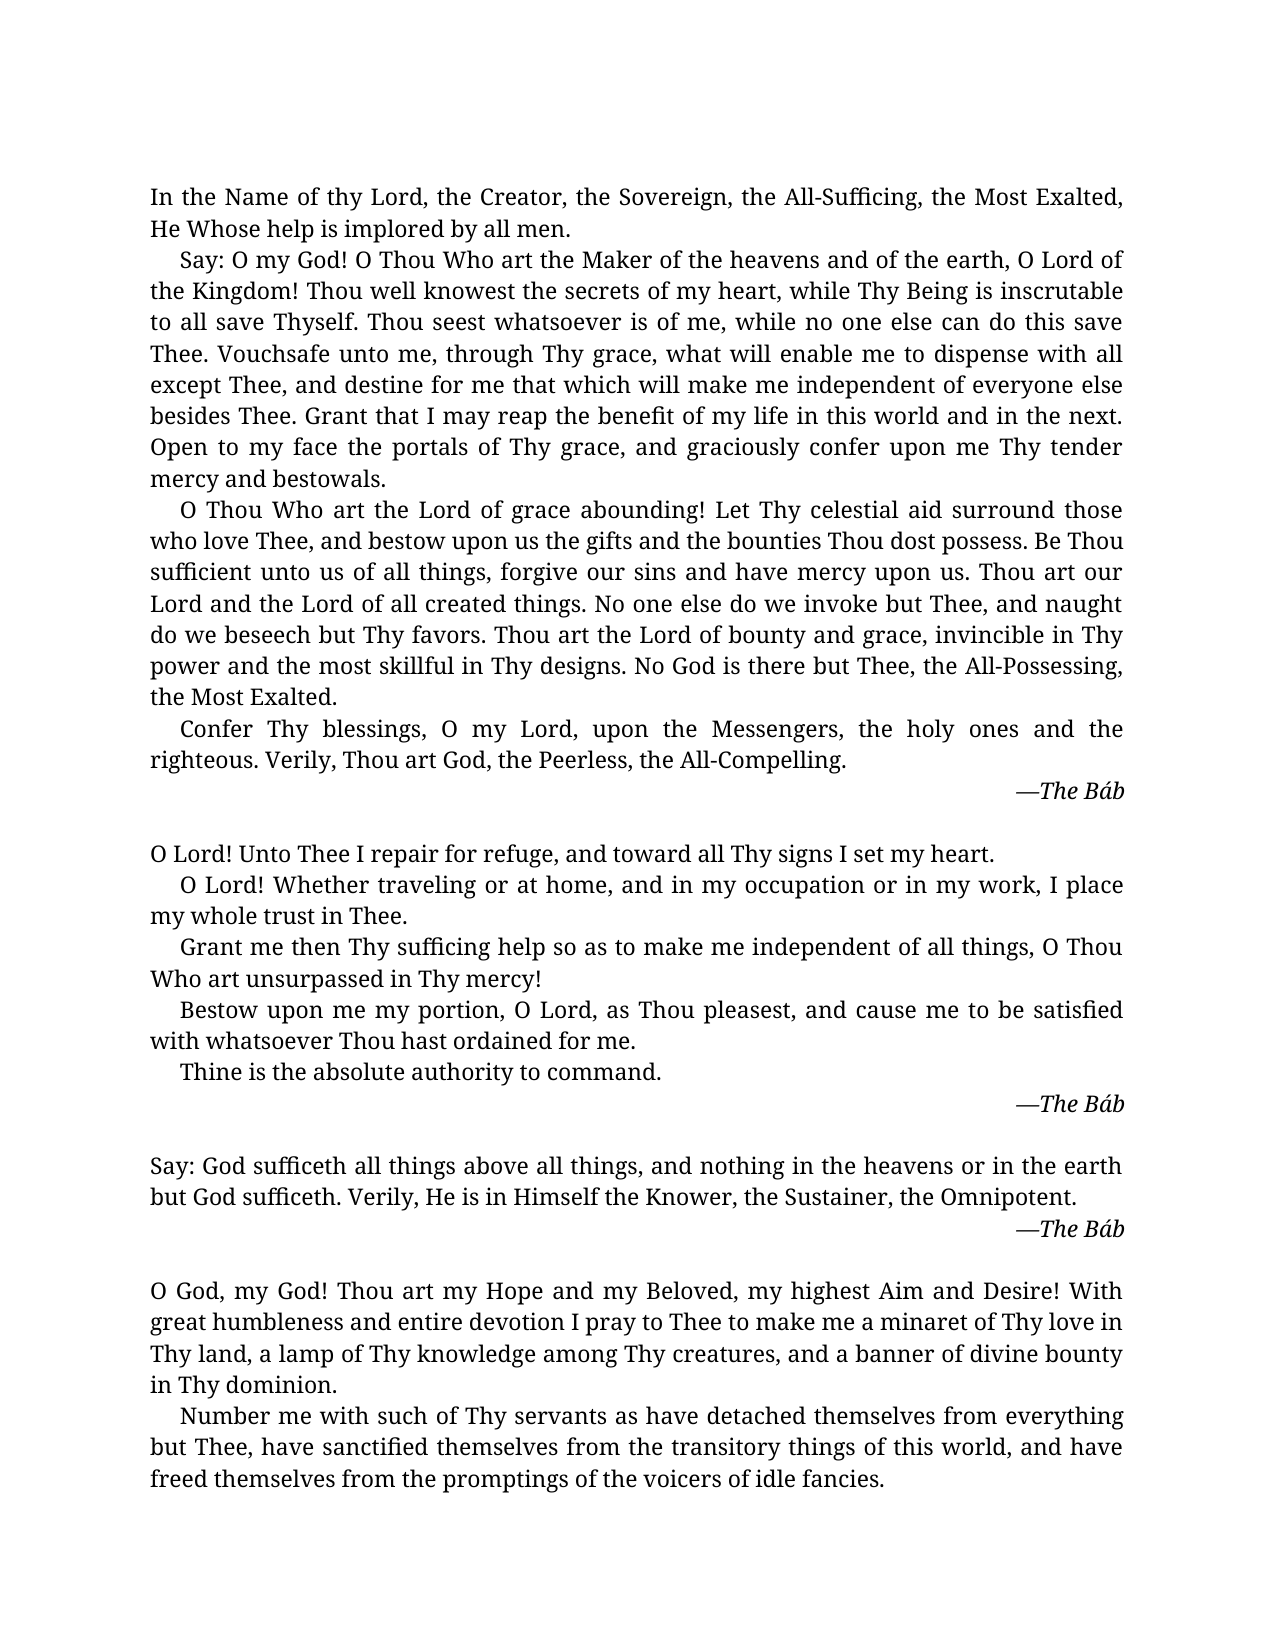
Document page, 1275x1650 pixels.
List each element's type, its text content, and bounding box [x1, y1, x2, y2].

text —The Báb [150, 1212, 1125, 1244]
text In the Name of thy Lord, the Creator, the Sovereign, the All-Sufficing, the Most Exalted, He Whose help is implored by all men. [150, 181, 1125, 244]
text Confer Thy blessings, O my Lord, upon the Messengers, the holy ones and the righteous. Verily, Thou art God, the Peerless, the All-Compelling. [150, 712, 1125, 775]
text O Thou Who art the Lord of grace abounding! Let Thy celestial aid surround those who love Thee, and bestow upon us the gifts and the bounties Thou dost possess. Be Thou sufficient unto us of all things, forgive our sins and have mercy upon us. Thou art our Lord and the Lord of all created things. No one else do we invoke but Thee, and naught do we beseech but Thy favors. Thou art the Lord of bounty and grace, invincible in Thy power and the most skillful in Thy designs. No God is there but Thee, the All-Possessing, the Most Exalted. [150, 494, 1125, 712]
text Number me with such of Thy servants as have detached themselves from everything but Thee, have sanctified themselves from the transitory things of this world, and have freed themselves from the promptings of the voicers of idle fancies. [150, 1400, 1125, 1494]
text —The Báb [150, 1087, 1125, 1119]
text Thine is the absolute authority to command. [150, 1056, 1125, 1087]
text O Lord! Whether traveling or at home, and in my occupation or in my work, I place my whole trust in Thee. [150, 869, 1125, 931]
text Say: God sufficeth all things above all things, and nothing in the heavens or in the earth but God sufficeth. Verily, He is in Himself the Knower, the Sustainer, the Omnipotent. [150, 1150, 1125, 1212]
text Grant me then Thy sufficing help so as to make me independent of all things, O Thou Who art unsurpassed in Thy mercy! [150, 931, 1125, 994]
text O God, my God! Thou art my Hope and my Beloved, my highest Aim and Desire! With great humbleness and entire devotion I pray to Thee to make me a minaret of Thy love in Thy land, a lamp of Thy knowledge among Thy creatures, and a banner of divine bounty in Thy dominion. [150, 1275, 1125, 1400]
text O Lord! Unto Thee I repair for refuge, and toward all Thy signs I set my heart. [150, 837, 1125, 869]
text Say: O my God! O Thou Who art the Maker of the heavens and of the earth, O Lord of the Kingdom! Thou well knowest the secrets of my heart, while Thy Being is inscrutable to all save Thyself. Thou seest whatsoever is of me, while no one else can do this save Thee. Vouchsafe unto me, through Thy grace, what will enable me to dispense with all except Thee, and destine for me that which will make me independent of everyone else besides Thee. Grant that I may reap the benefit of my life in this world and in the next. Open to my face the portals of Thy grace, and graciously confer upon me Thy tender mercy and bestowals. [150, 244, 1125, 494]
text Bestow upon me my portion, O Lord, as Thou pleasest, and cause me to be satisfied with whatsoever Thou hast ordained for me. [150, 994, 1125, 1056]
text —The Báb [150, 775, 1125, 806]
